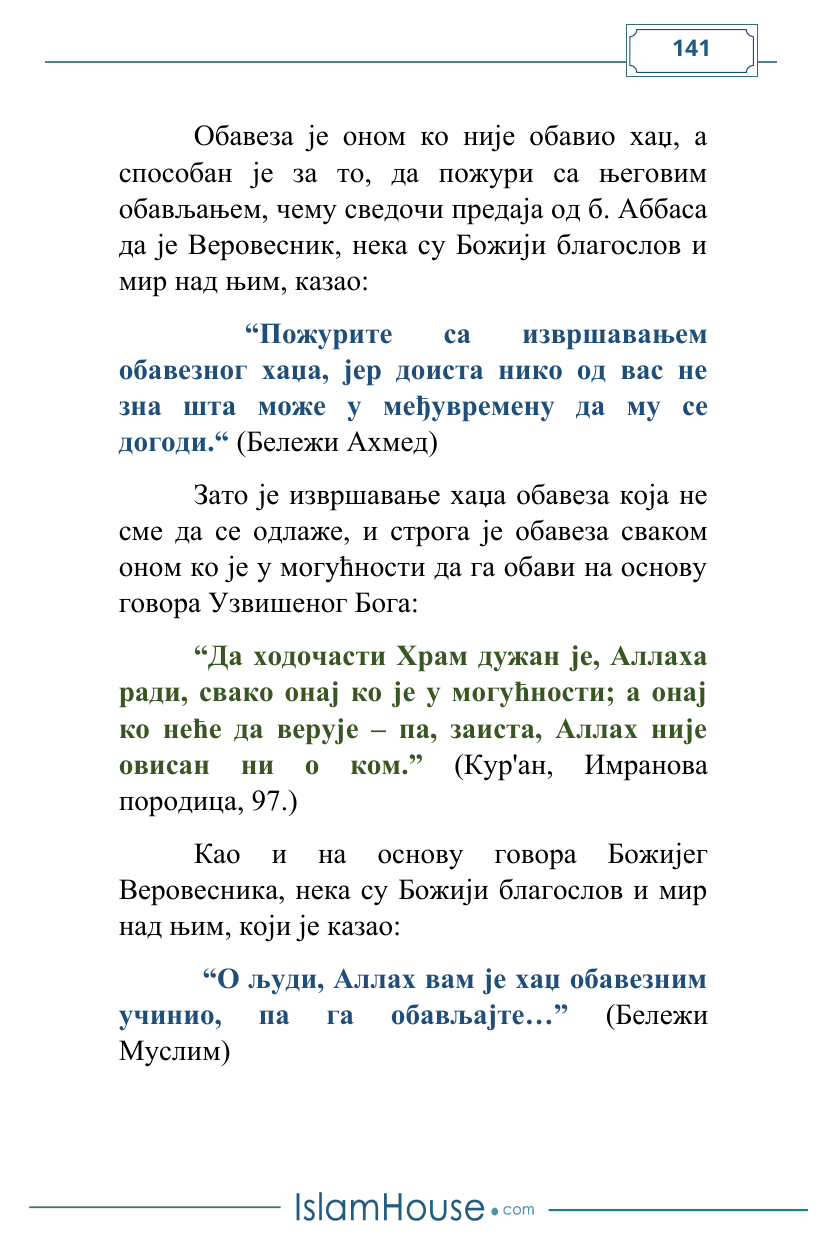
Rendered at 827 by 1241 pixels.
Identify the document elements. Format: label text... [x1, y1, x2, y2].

text Као и на основу говора Божијег Веровесника, нека су Божији благослов и мир над њим, који је казао: [118, 836, 708, 942]
text “Пожурите са извршавањем обавезног хаџа, јер доиста нико од вас не зна шта може у међувремену да му се догоди.“ (Бележи Ахмед) [118, 316, 708, 458]
text Обавеза је оном ко није обавио хаџ, а способан је за то, да пожури са његовим обављањем, чему сведочи предаја од б. Аббаса да је Веровесник, нека су Божији благослов и мир над њим, казао: [118, 118, 708, 297]
text “Да ходочасти Храм дужан је, Аллаха ради, свако онај ко је у могућности; а онај ко неће да верује – па, заиста, Аллах није овисан ни о ком.” (Кур'ан, Имранова породица, 97.) [118, 638, 708, 817]
text “О људи, Аллах вам је хаџ обавезним учинио, па га обављајте…” (Бележи Муслим) [118, 961, 708, 1067]
picture [288, 1187, 808, 1228]
text Зато је извршавање хаџа обавеза која не сме да се одлаже, и строга је обавеза сваком оном ко је у могућности да га обави на основу говора Узвишеног Бога: [118, 477, 708, 619]
picture [22, 1186, 281, 1224]
